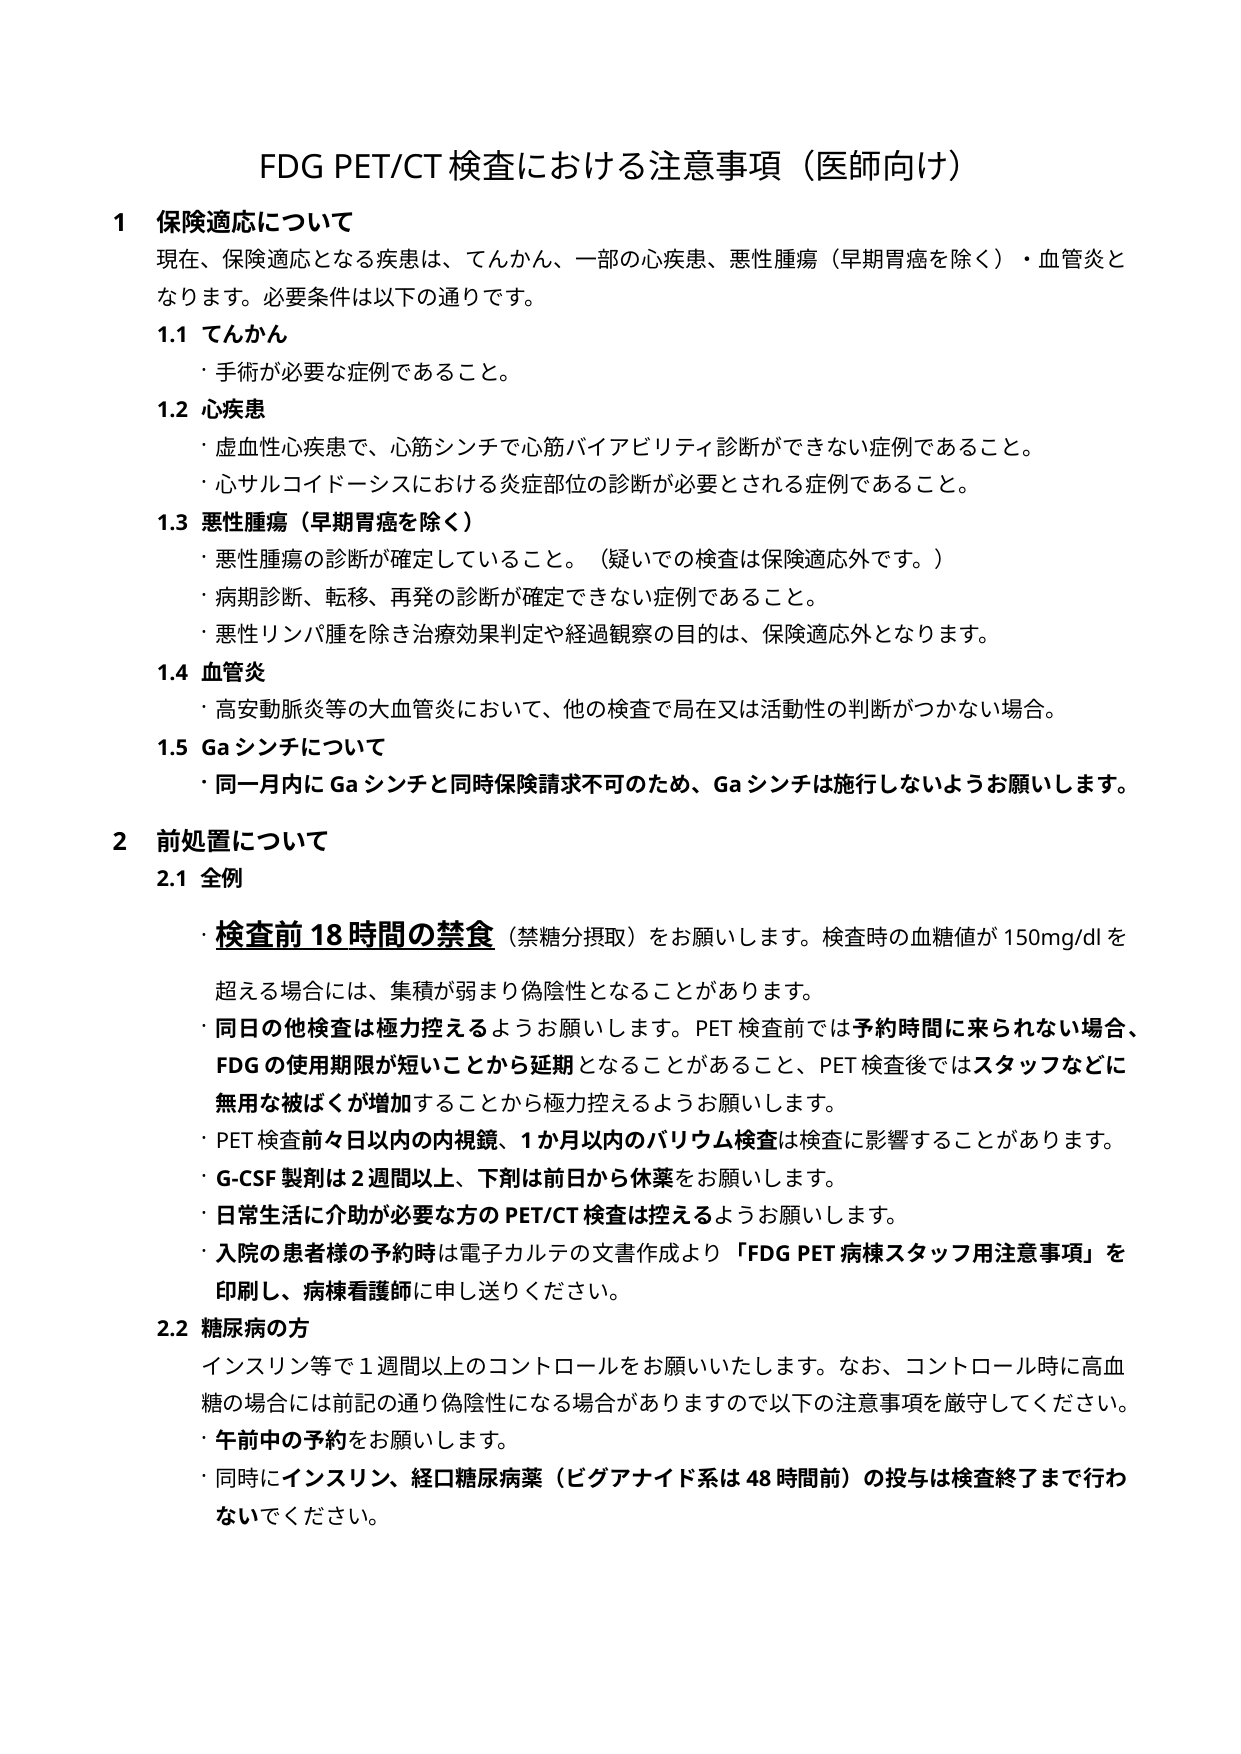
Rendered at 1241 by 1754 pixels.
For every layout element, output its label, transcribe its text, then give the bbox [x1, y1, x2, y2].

list 検査前18時間の禁食（禁糖分摂取）をお願いします。検査時の血糖値が150mg/dlを超える場合には、集積が弱まり偽陰性となることがあります。 [201, 896, 1128, 1008]
list 虚血性心疾患で、心筋シンチで心筋バイアビリティ診断ができない症例であること。 [201, 427, 1128, 464]
list PET検査前々日以内の内視鏡、1か月以内のバリウム検査は検査に影響することがあります。 [201, 1121, 1128, 1158]
list 手術が必要な症例であること。 [201, 352, 1128, 389]
list 保険適応について [112, 202, 1128, 239]
list 入院の患者様の予約時は電子カルテの文書作成より「FDG PET病棟スタッフ用注意事項」を印刷し、病棟看護師に申し送りください。 [201, 1233, 1128, 1308]
list 心疾患 [157, 389, 1128, 427]
text 現在、保険適応となる疾患は、てんかん、一部の心疾患、悪性腫瘍（早期胃癌を除く）・血管炎となります。必要条件は以下の通りです。 [156, 239, 1128, 314]
text FDG PET/CT検査における注意事項（医師向け） [112, 127, 1128, 202]
text インスリン等で１週間以上のコントロールをお願いいたします。なお、コントロール時に高血糖の場合には前記の通り偽陰性になる場合がありますので以下の注意事項を厳守してください。 [201, 1346, 1128, 1421]
list 同時にインスリン、経口糖尿病薬（ビグアナイド系は48時間前）の投与は検査終了まで行わないでください。 [201, 1458, 1128, 1533]
list てんかん [157, 314, 1128, 352]
list 病期診断、転移、再発の診断が確定できない症例であること。 [201, 577, 1128, 614]
list G-CSF製剤は2週間以上、下剤は前日から休薬をお願いします。 [201, 1158, 1128, 1196]
list 悪性腫瘍（早期胃癌を除く） [157, 502, 1128, 539]
list Gaシンチについて [157, 727, 1128, 764]
list 血管炎 [157, 652, 1128, 689]
list 同日の他検査は極力控えるようお願いします。PET検査前では予約時間に来られない場合、FDGの使用期限が短いことから延期となることがあること、PET検査後ではスタッフなどに無用な被ばくが増加することから極力控えるようお願いします。 [201, 1008, 1128, 1121]
list 同一月内にGaシンチと同時保険請求不可のため、Gaシンチは施行しないようお願いします。 [201, 764, 1128, 802]
list 日常生活に介助が必要な方のPET/CT検査は控えるようお願いします。 [201, 1196, 1128, 1233]
list 前処置について [112, 821, 1128, 858]
list 高安動脈炎等の大血管炎において、他の検査で局在又は活動性の判断がつかない場合。 [201, 689, 1128, 727]
list 悪性腫瘍の診断が確定していること。（疑いでの検査は保険適応外です。） [201, 539, 1128, 577]
list 午前中の予約をお願いします。 [201, 1421, 1128, 1458]
list 全例 [156, 858, 1128, 896]
list 悪性リンパ腫を除き治療効果判定や経過観察の目的は、保険適応外となります。 [201, 614, 1128, 652]
list 心サルコイドーシスにおける炎症部位の診断が必要とされる症例であること。 [201, 464, 1128, 502]
list 糖尿病の方 [157, 1308, 1128, 1346]
